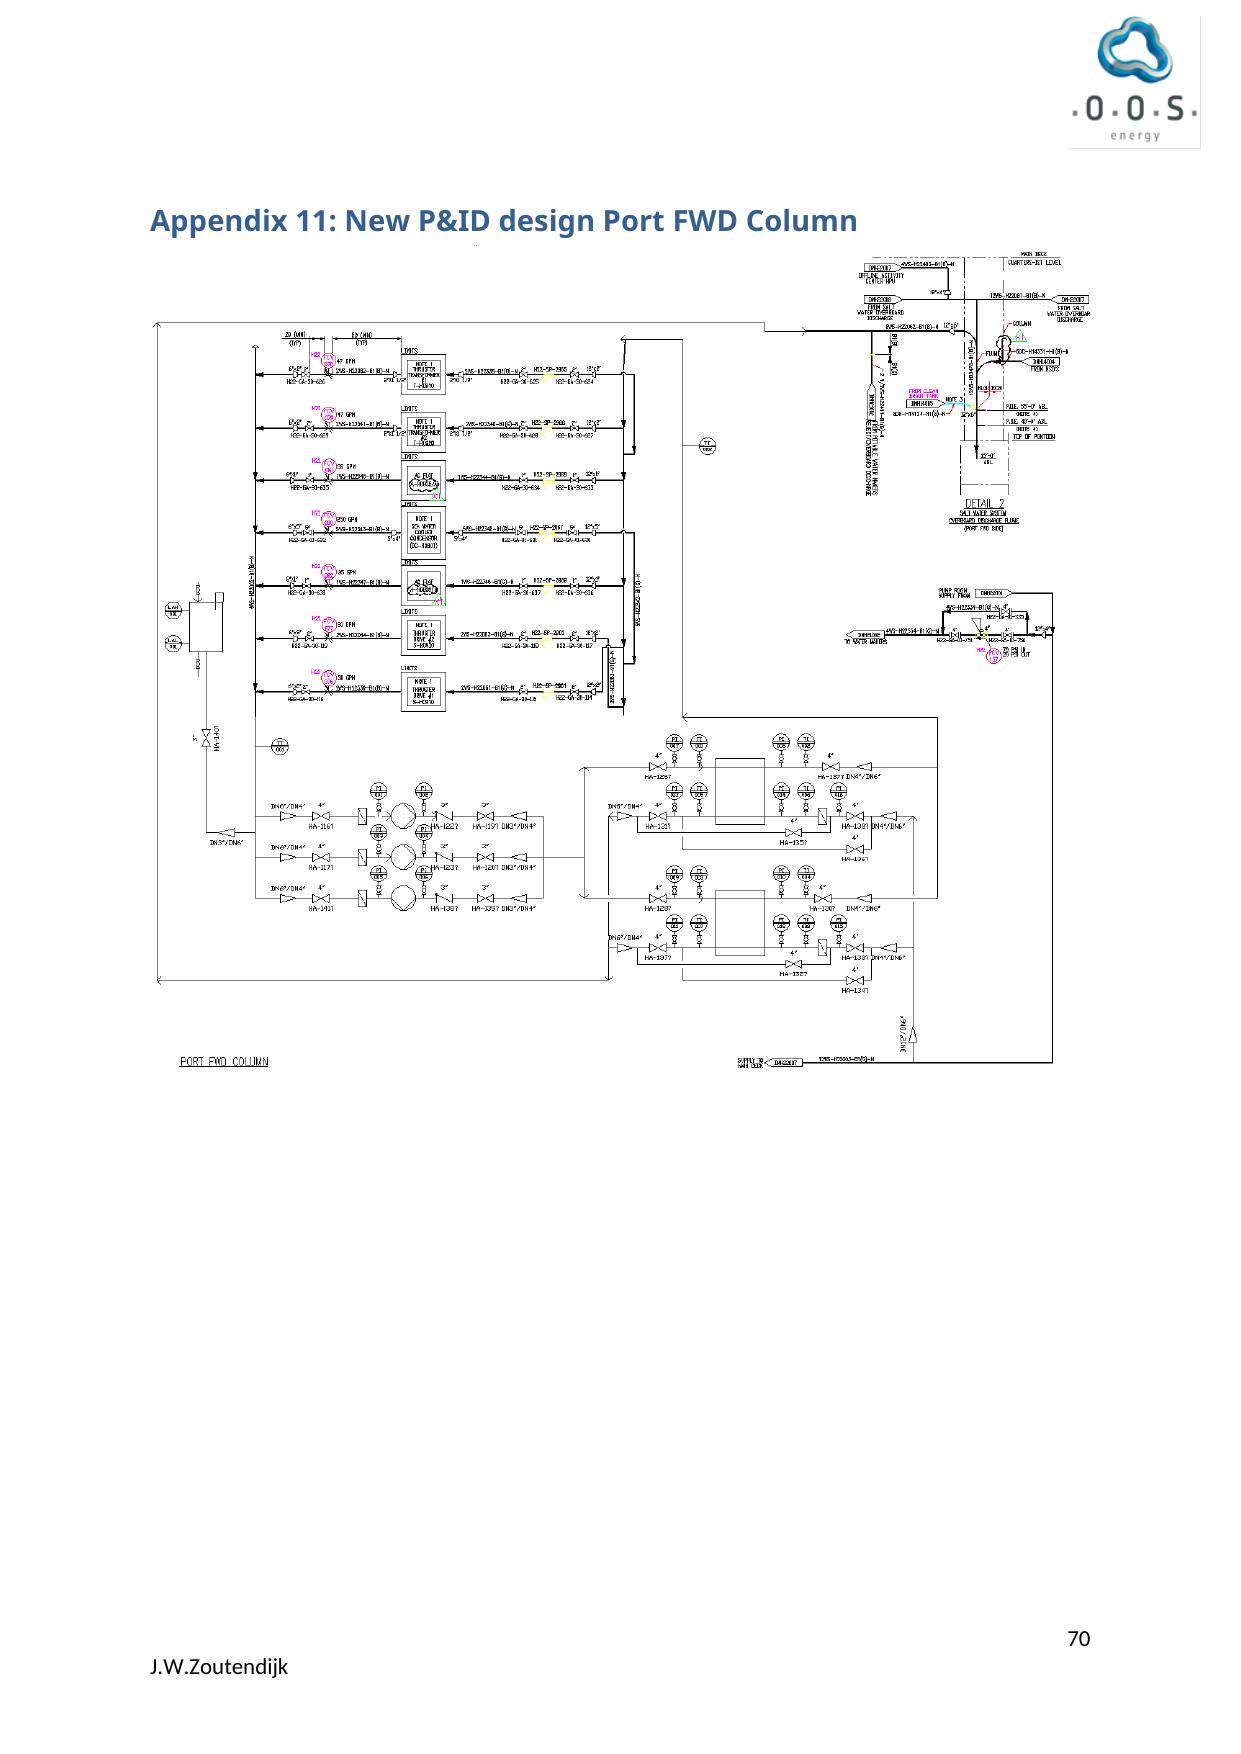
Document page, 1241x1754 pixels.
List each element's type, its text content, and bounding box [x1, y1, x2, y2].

picture [1069, 16, 1202, 150]
subtitle Appendix 11: New P&ID design Port FWD Column [150, 200, 1090, 240]
picture [150, 245, 1091, 1071]
